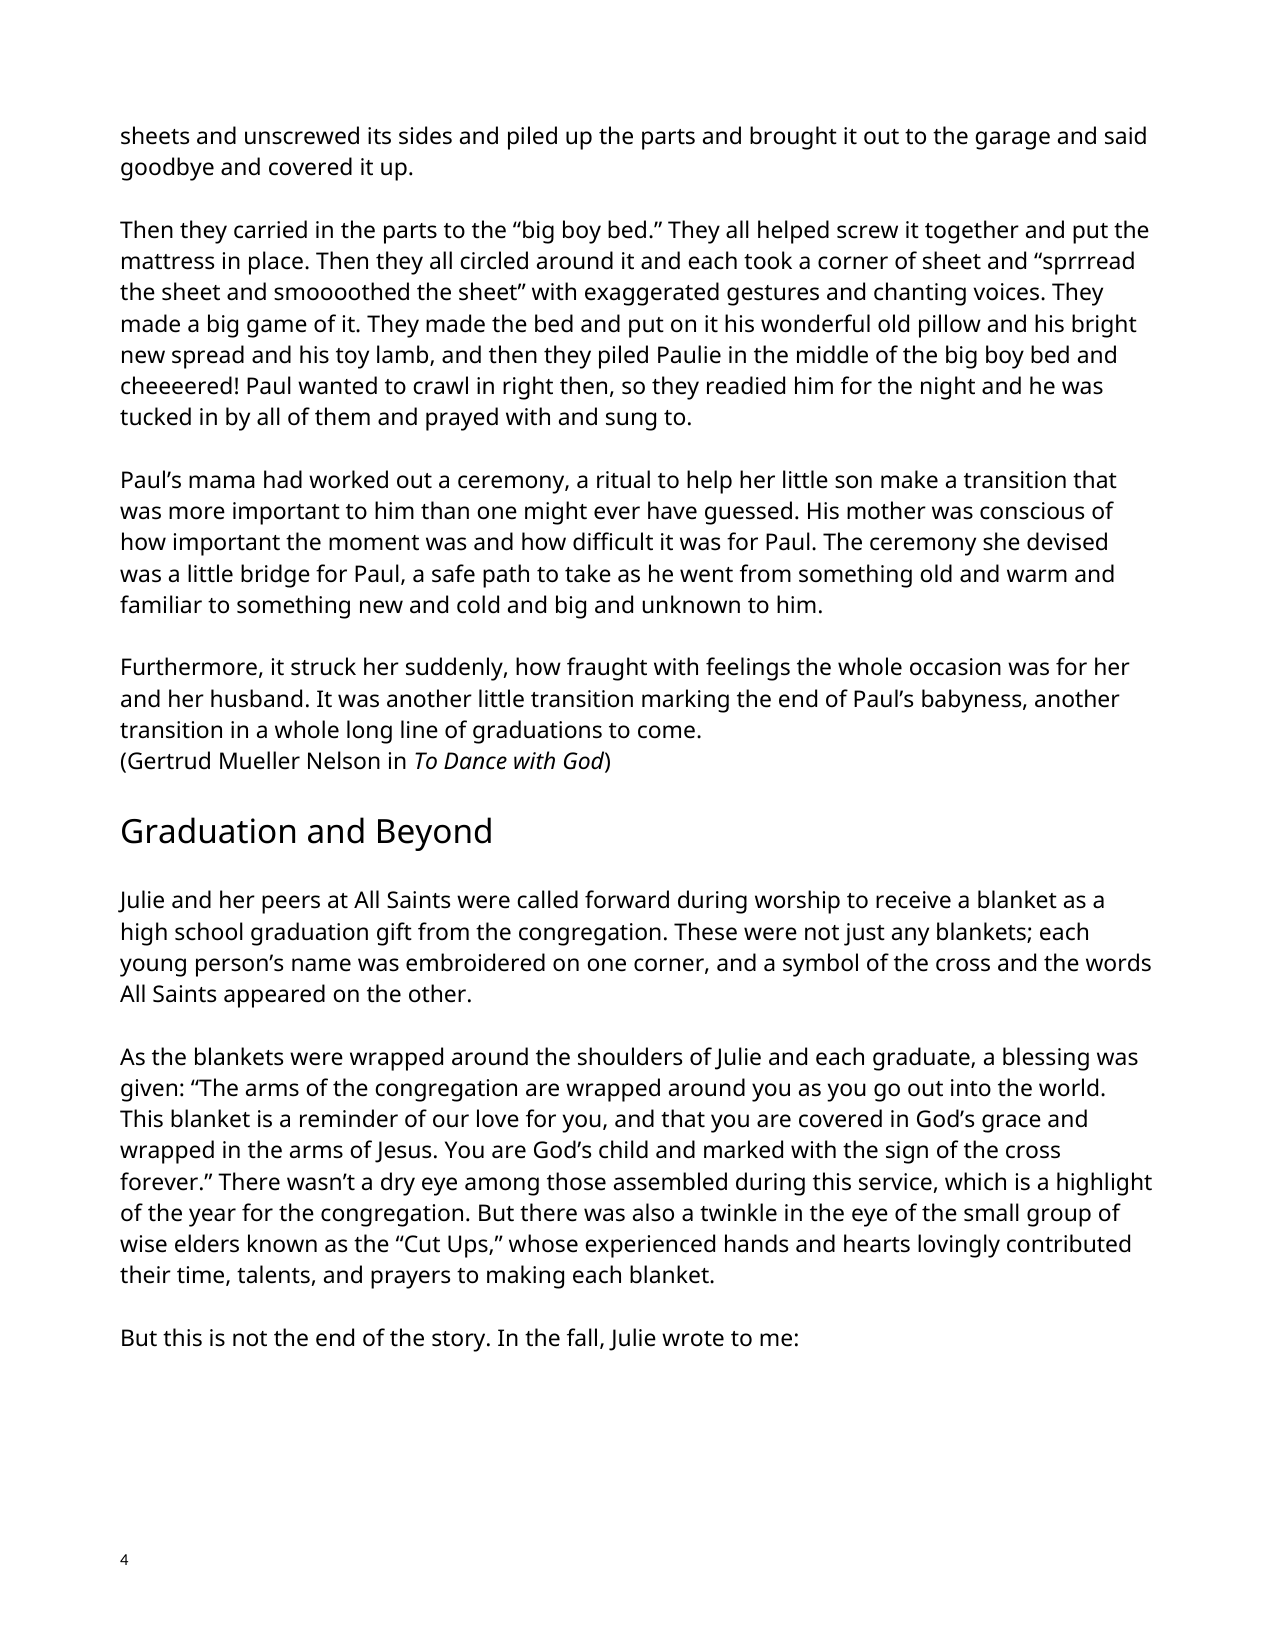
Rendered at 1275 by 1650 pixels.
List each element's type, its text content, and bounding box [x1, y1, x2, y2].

text Julie and her peers at All Saints were called forward during worship to receive a blanket as a high school graduation gift from the congregation. These were not just any blankets; each young person’s name was embroidered on one corner, and a symbol of the cross and the words All Saints appeared on the other. [120, 884, 1155, 1009]
text Paul’s mama had worked out a ceremony, a ritual to help her little son make a transition that was more important to him than one might ever have guessed. His mother was conscious of how important the moment was and how difficult it was for Paul. The ceremony she devised was a little bridge for Paul, a safe path to take as he went from something old and warm and familiar to something new and cold and big and unknown to him. [120, 464, 1155, 620]
text As the blankets were wrapped around the shoulders of Julie and each graduate, a blessing was given: “The arms of the congregation are wrapped around you as you go out into the world. This blanket is a reminder of our love for you, and that you are covered in God’s grace and wrapped in the arms of Jesus. You are God’s child and marked with the sign of the cross forever.” There wasn’t a dry eye among those assembled during this service, which is a highlight of the year for the congregation. But there was also a twinkle in the eye of the small group of wise elders known as the “Cut Ups,” whose experienced hands and hearts lovingly contributed their time, talents, and prayers to making each blanket. [120, 1040, 1155, 1290]
text Furthermore, it struck her suddenly, how fraught with feelings the whole occasion was for her and her husband. It was another little transition marking the end of Paul’s babyness, another transition in a whole long line of graduations to come. [120, 651, 1155, 745]
text Then they carried in the parts to the “big boy bed.” They all helped screw it together and put the mattress in place. Then they all circled around it and each took a corner of sheet and “sprrread the sheet and smoooothed the sheet” with exaggerated gestures and chanting voices. They made a big game of it. They made the bed and put on it his wonderful old pillow and his bright new spread and his toy lamb, and then they piled Paulie in the middle of the big boy bed and cheeeered! Paul wanted to crawl in right then, so they readied him for the night and he was tucked in by all of them and prayed with and sung to. [120, 214, 1155, 432]
subtitle Graduation and Beyond [120, 807, 1155, 853]
text (Gertrud Mueller Nelson in To Dance with God) [120, 745, 1155, 776]
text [120, 120, 1155, 182]
text But this is not the end of the story. In the fall, Julie wrote to me: [120, 1322, 1155, 1353]
